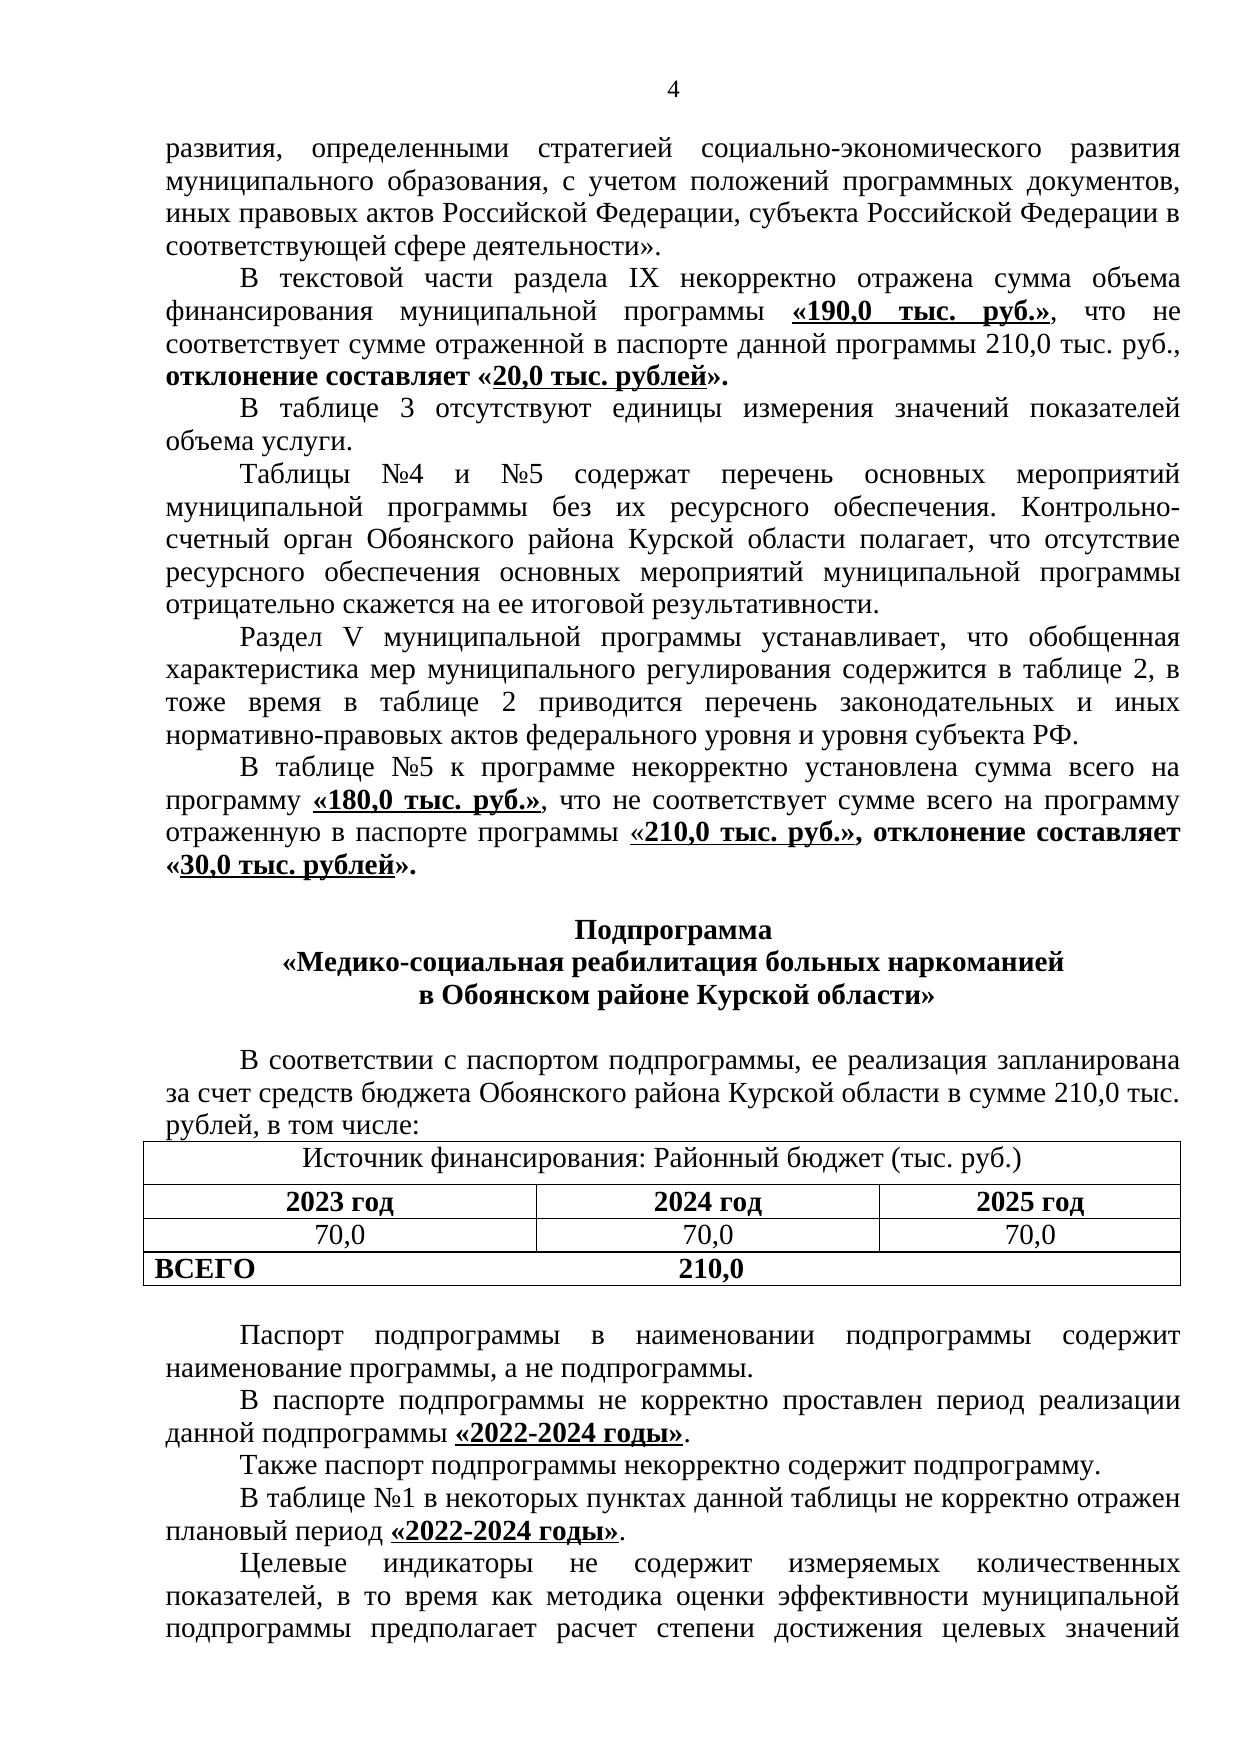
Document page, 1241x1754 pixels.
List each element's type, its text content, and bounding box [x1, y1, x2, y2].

table_cell 70,0 [880, 1219, 1180, 1251]
text В паспорте подпрограммы не корректно проставлен период реализации данной подпрограммы «2022-2024 годы». [165, 1383, 1181, 1449]
text Таблицы №4 и №5 содержат перечень основных мероприятий муниципальной программы без их ресурсного обеспечения. Контрольно-счетный орган Обоянского района Курской области полагает, что отсутствие ресурсного обеспечения основных мероприятий муниципальной программы отрицательно скажется на ее итоговой результативности. [165, 457, 1181, 620]
table_cell ВСЕГО 210,0 [144, 1253, 1180, 1285]
text Подпрограмма [165, 913, 1181, 946]
text В таблице №1 в некоторых пунктах данной таблицы не корректно отражен плановый период «2022-2024 годы». [165, 1481, 1181, 1546]
table_cell 2025 год [880, 1185, 1180, 1218]
table_cell 70,0 [144, 1219, 536, 1251]
text В таблице 3 отсутствуют единицы измерения значений показателей объема услуги. [165, 392, 1181, 457]
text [165, 131, 1181, 262]
text Паспорт подпрограммы в наименовании подпрограммы содержит наименование программы, а не подпрограммы. [165, 1318, 1181, 1383]
table_cell 2024 год [537, 1185, 879, 1218]
text В таблице №5 к программе некорректно установлена сумма всего на программу «180,0 тыс. руб.», что не соответствует сумме всего на программу отраженную в паспорте программы «210,0 тыс. руб.», отклонение составляет «30,0 тыс. рублей». [165, 750, 1181, 881]
text Раздел V муниципальной программы устанавливает, что обобщенная характеристика мер муниципального регулирования содержится в таблице 2, в тоже время в таблице 2 приводится перечень законодательных и иных нормативно-правовых актов федерального уровня и уровня субъекта РФ. [165, 620, 1181, 750]
text Также паспорт подпрограммы некорректно содержит подпрограмму. [165, 1449, 1181, 1481]
text «Медико-социальная реабилитация больных наркоманией [165, 946, 1181, 978]
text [165, 1546, 1181, 1644]
table_cell 70,0 [537, 1219, 879, 1251]
table_header Источник финансирования: Районный бюджет (тыс. руб.) [144, 1142, 1180, 1184]
table_cell 2023 год [144, 1185, 536, 1218]
text в Обоянском районе Курской области» [165, 978, 1181, 1011]
text В текстовой части раздела IX некорректно отражена сумма объема финансирования муниципальной программы «190,0 тыс. руб.», что не соответствует сумме отраженной в паспорте данной программы 210,0 тыс. руб., отклонение составляет «20,0 тыс. рублей». [165, 262, 1181, 392]
text В соответствии с паспортом подпрограммы, ее реализация запланирована за счет средств бюджета Обоянского района Курской области в сумме 210,0 тыс. рублей, в том числе: [165, 1043, 1181, 1141]
